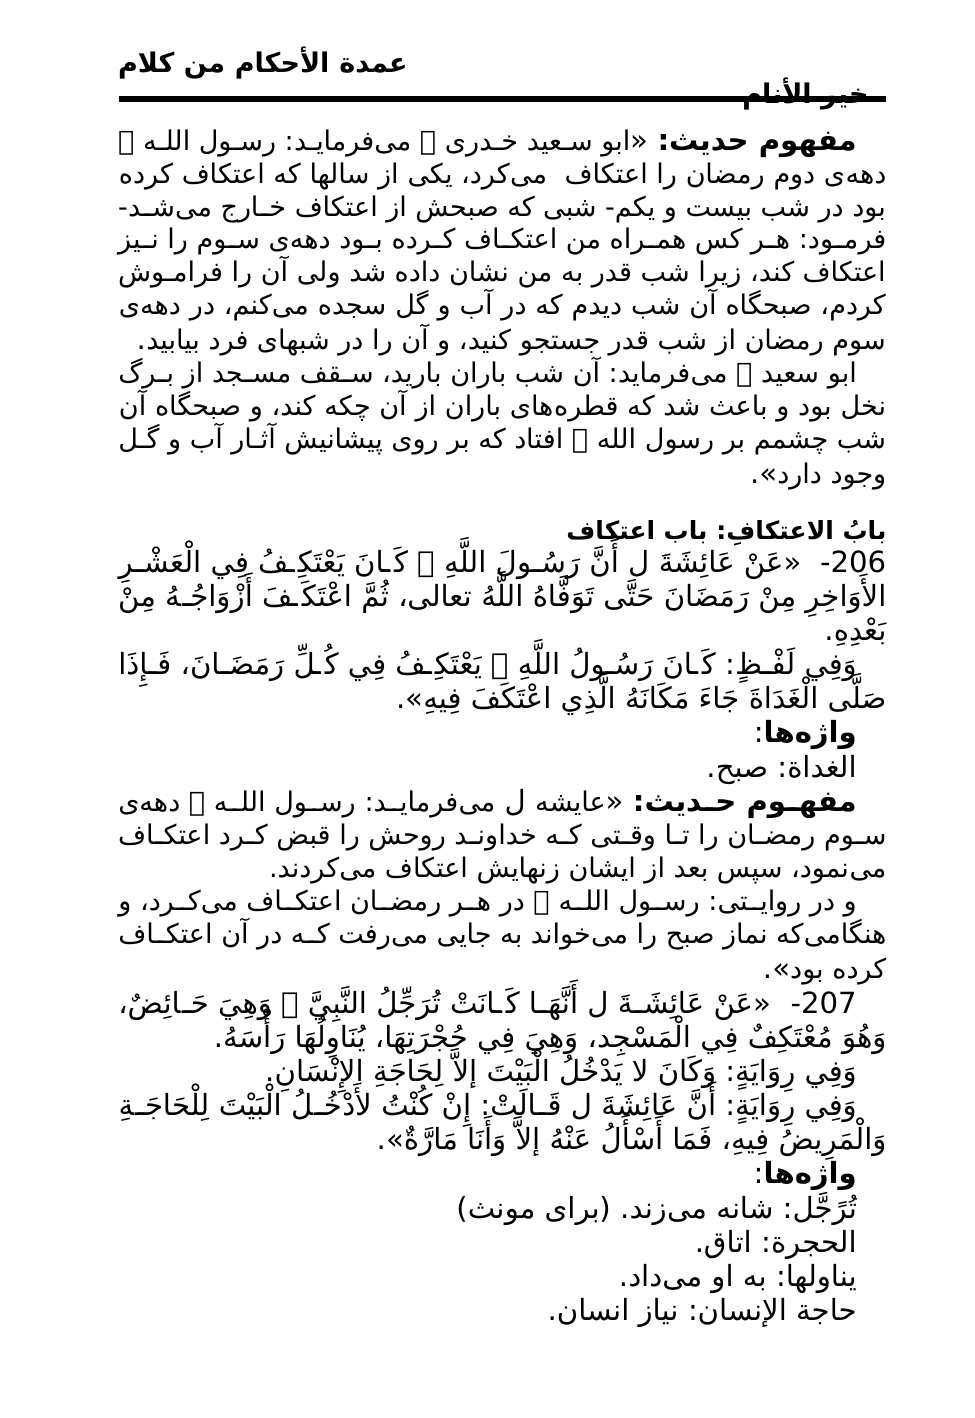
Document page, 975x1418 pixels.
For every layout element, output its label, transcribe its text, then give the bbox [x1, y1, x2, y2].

text تُرًجَّل: شانه می‌زند. (برای مونث) [118, 1192, 886, 1226]
text 207- «عَنْ عَائِشَةَ ل أَنَّهَا كَانَتْ تُرَجِّلُ النَّبِيَّ وَهِيَ حَائِضٌ، وَهُوَ مُعْتَكِفٌ فِي الْمَسْجِد، وَهِيَ فِي حُجْرَتِهَا، يُنَاوِلُهَا رَأْسَهُ. [118, 987, 886, 1054]
text ابو سعید می‌فرماید: آن شب باران بارید، سقف مسجد از برگ نخل بود و باعث شد که قطره‌های باران از آن چکه کند، و صبحگاه آن شب چشمم بر رسول الله افتاد که بر روی پیشانیش آثار آب و گل وجود دارد». [118, 358, 886, 490]
text الحجرة: اتاق. [118, 1226, 886, 1259]
text وَفِي لَفْظٍ: كَانَ رَسُولُ اللَّهِ يَعْتَكِفُ فِي كُلِّ رَمَضَانَ، فَإِذَا صَلَّى الْغَدَاةَ جَاءَ مَكَانَهُ الَّذِي اعْتَكَفَ فِيهِ». [118, 647, 886, 715]
text و در روایتی: رسول الله در هر رمضان اعتکاف می‌کرد، و هنگامی‌که نماز صبح را می‌خواند به جایی می‌رفت که در آن اعتکاف کرده بود». [118, 886, 886, 985]
text وَفِي رِوَايَةٍ: أَنَّ عَائِشَةَ ل قَالَتْ: إِنْ كُنْتُ لأَدْخُلُ الْبَيْتَ لِلْحَاجَةِ وَالْمَرِيضُ فِيهِ، فَمَا أَسْأَلُ عَنْهُ إلاَّ وَأَنَا مَارَّةٌ». [118, 1088, 886, 1156]
text مفهوم حدیث: «ابو سعید خدری می‌فرماید: رسول الله دهه‌ی دوم رمضان را اعتکاف می‌کرد، یکی از سالها که اعتکاف کرده بود در شب بیست و یکم- شبی که صبحش از اعتکاف خارج می‌شد- فرمود: هر کس همراه من اعتکاف کرده بود دهه‌ی سوم را نیز اعتکاف کند، زیرا شب قدر به من نشان داده شد ولی آن را فراموش کردم، صبحگاه آن شب دیدم که در آب و گل سجده می‌کنم، در دهه‌ی سوم رمضان از شب قدر جستجو کنید، و آن را در شبهای فرد بیابید. [118, 123, 886, 356]
text 206- «عَنْ عَائِشَةَ ل أَنَّ رَسُولَ اللَّهِ كَانَ يَعْتَكِفُ فِي الْعَشْرِ الأَوَاخِرِ مِنْ رَمَضَانَ حَتَّى تَوَفَّاهُ اللَّهُ تعالى، ثُمَّ اعْتَكَفَ أَزْوَاجُهُ مِنْ بَعْدِهِ. [118, 546, 886, 647]
text واژه‌ها: [118, 715, 886, 749]
text بابُ الاعتكافِ: باب اعتکاف [118, 516, 886, 546]
text وَفِي رِوَايَةٍ: وَكَانَ لا يَدْخُلُ الْبَيْتَ إلاَّ لِحَاجَةِ الإِنْسَانِ. [118, 1054, 886, 1088]
text الغداة: صبح. [118, 751, 886, 785]
text مفهوم حدیث: «عایشه ل می‌فرماید: رسول الله دهه‌ی سوم رمضان را تا وقتی که خداوند روحش را قبض کرد اعتکاف می‌نمود، سپس بعد از ایشان زنهایش اعتکاف می‌کردند. [118, 785, 886, 884]
text واژه‌ها: [118, 1156, 886, 1190]
text حاجة الإنسان: نیاز انسان. [118, 1293, 886, 1327]
text یناولها: به او می‌داد. [118, 1259, 886, 1293]
